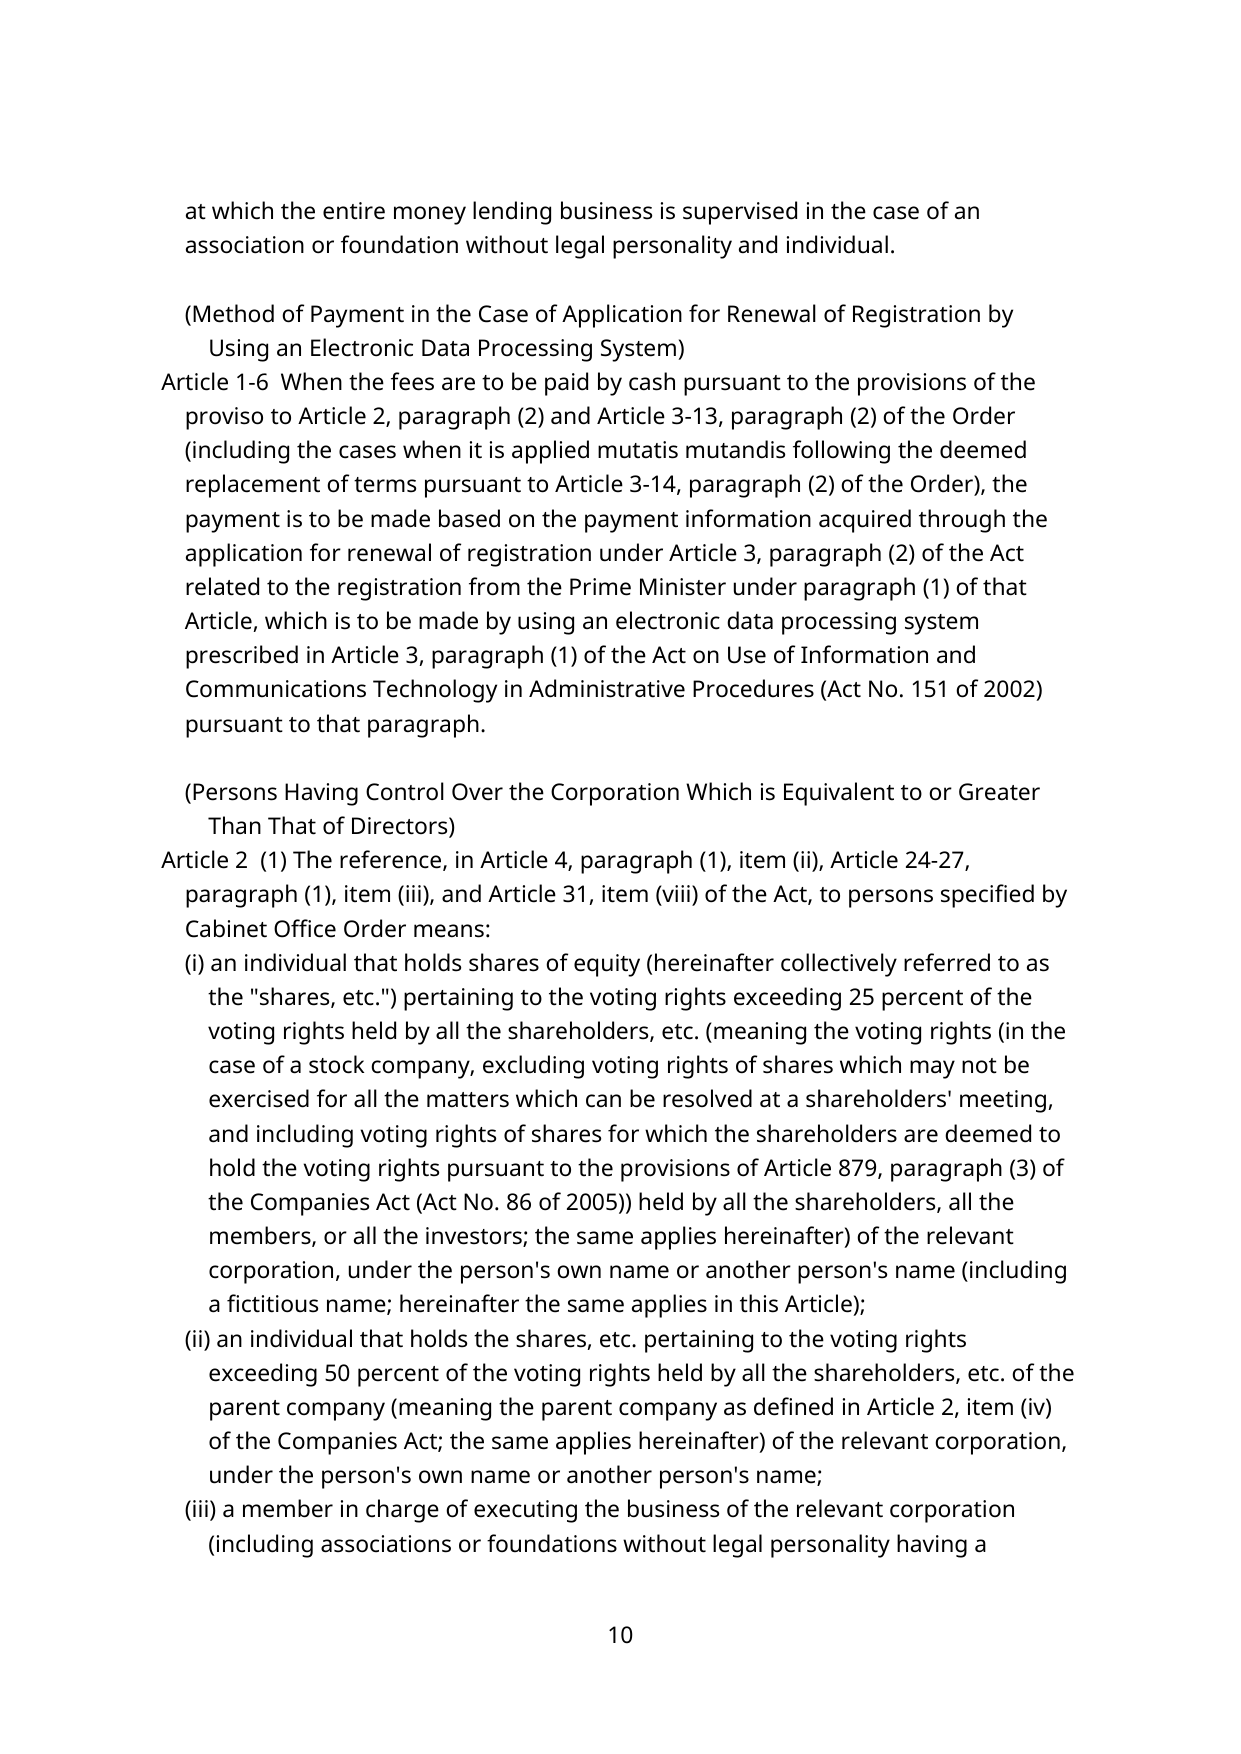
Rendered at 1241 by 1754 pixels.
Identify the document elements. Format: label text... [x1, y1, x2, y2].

text (Persons Having Control Over the Corporation Which is Equivalent to or Greater Than That of Directors) [184, 774, 1079, 843]
text (i) an individual that holds shares of equity (hereinafter collectively referred to as the "shares, etc.") pertaining to the voting rights exceeding 25 percent of the voting rights held by all the shareholders, etc. (meaning the voting rights (in the case of a stock company, excluding voting rights of shares which may not be exercised for all the matters which can be resolved at a shareholders' meeting, and including voting rights of shares for which the shareholders are deemed to hold the voting rights pursuant to the provisions of Article 879, paragraph (3) of the Companies Act (Act No. 86 of 2005)) held by all the shareholders, all the members, or all the investors; the same applies hereinafter) of the relevant corporation, under the person's own name or another person's name (including a fictitious name; hereinafter the same applies in this Article); [184, 945, 1079, 1321]
text Article 2 (1) The reference, in Article 4, paragraph (1), item (ii), Article 24-27, paragraph (1), item (iii), and Article 31, item (viii) of the Act, to persons specified by Cabinet Office Order means: [161, 843, 1079, 945]
text (Method of Payment in the Case of Application for Renewal of Registration by Using an Electronic Data Processing System) [184, 296, 1079, 364]
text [184, 1492, 1079, 1560]
text Article 1-6 When the fees are to be paid by cash pursuant to the provisions of the proviso to Article 2, paragraph (2) and Article 3-13, paragraph (2) of the Order (including the cases when it is applied mutatis mutandis following the deemed replacement of terms pursuant to Article 3-14, paragraph (2) of the Order), the payment is to be made based on the payment information acquired through the application for renewal of registration under Article 3, paragraph (2) of the Act related to the registration from the Prime Minister under paragraph (1) of that Article, which is to be made by using an electronic data processing system prescribed in Article 3, paragraph (1) of the Act on Use of Information and Communications Technology in Administrative Procedures (Act No. 151 of 2002) pursuant to that paragraph. [161, 364, 1079, 740]
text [161, 194, 1079, 262]
text (ii) an individual that holds the shares, etc. pertaining to the voting rights exceeding 50 percent of the voting rights held by all the shareholders, etc. of the parent company (meaning the parent company as defined in Article 2, item (iv) of the Companies Act; the same applies hereinafter) of the relevant corporation, under the person's own name or another person's name; [184, 1321, 1079, 1492]
